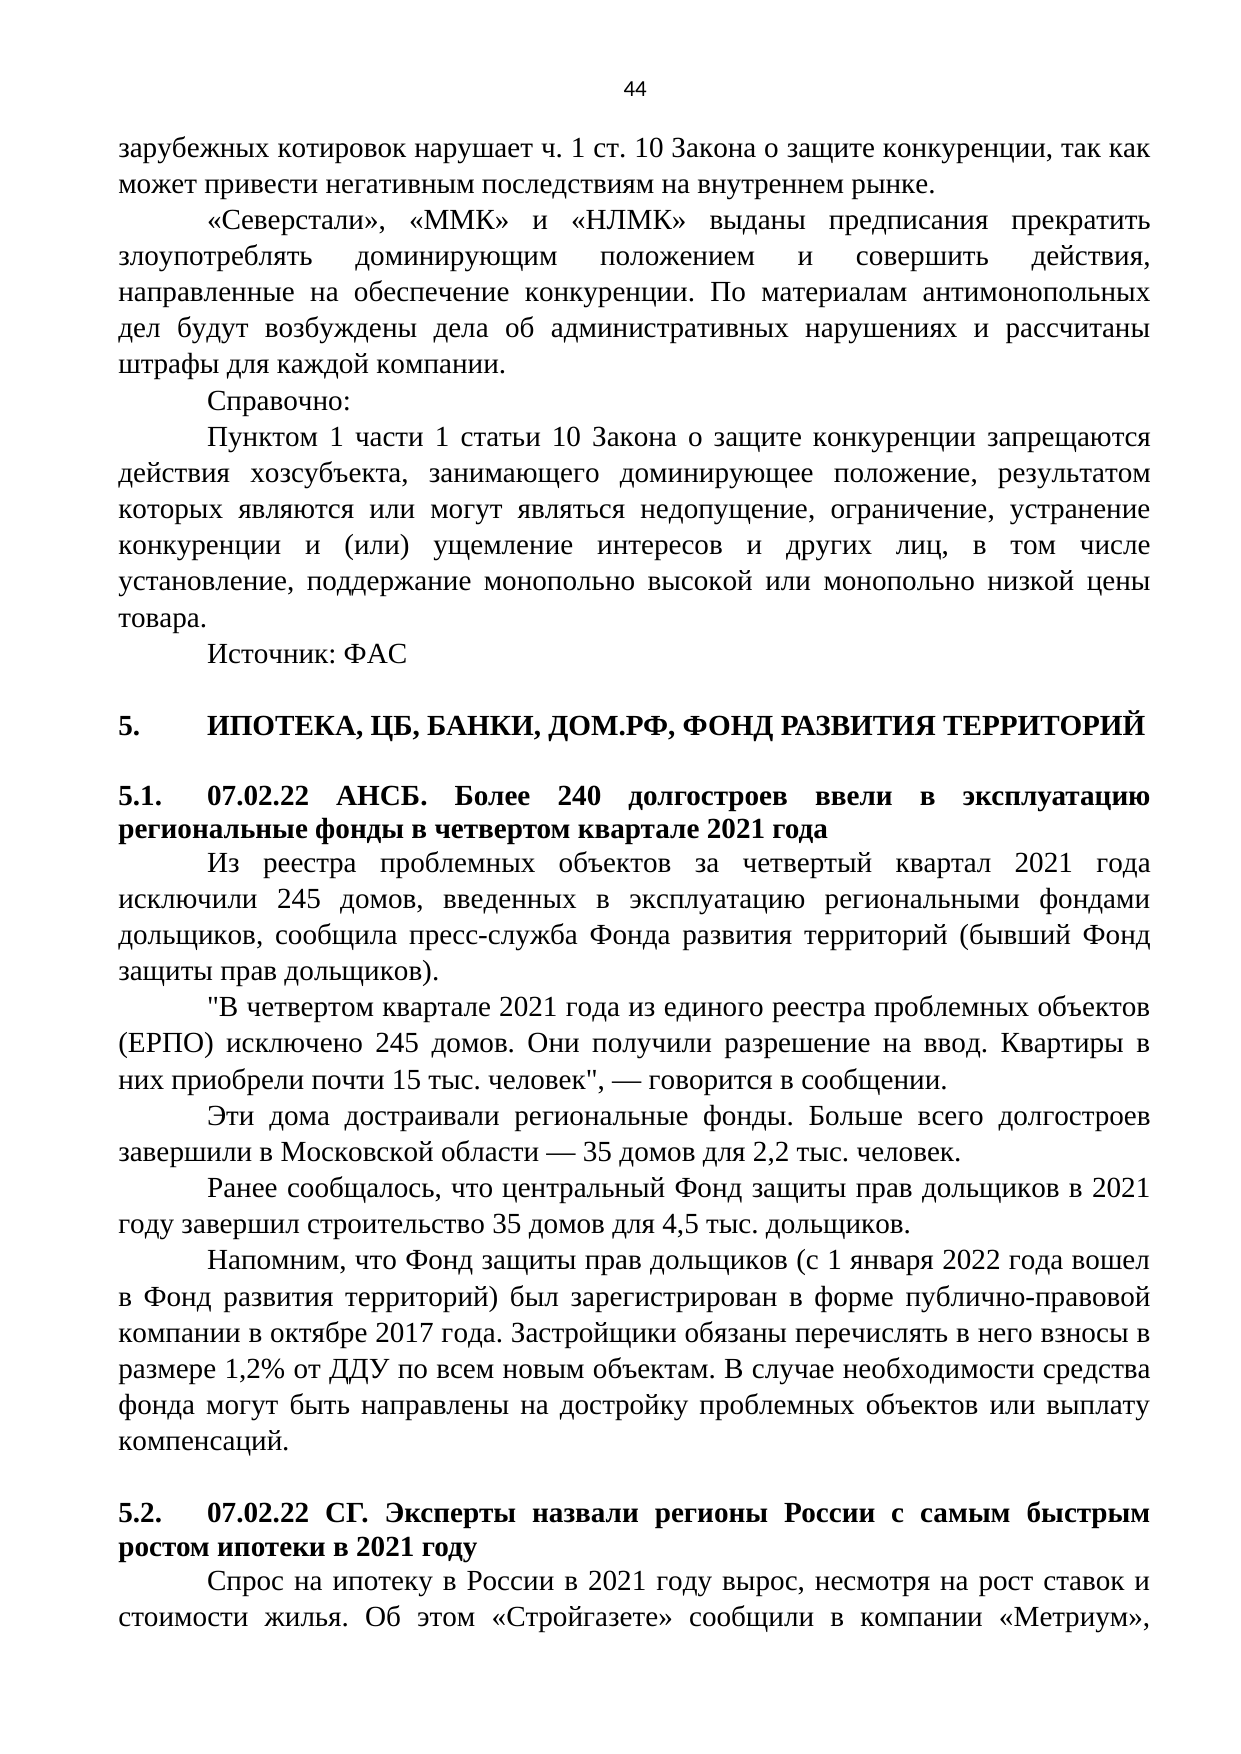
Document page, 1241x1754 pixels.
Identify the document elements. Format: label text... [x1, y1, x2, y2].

text "В четвертом квартале 2021 года из единого реестра проблемных объектов (ЕРПО) исключено 245 домов. Они получили разрешение на ввод. Квартиры в них приобрели почти 15 тыс. человек", — говорится в сообщении. [118, 989, 1152, 1095]
text «Северстали», «ММК» и «НЛМК» выданы предписания прекратить злоупотреблять доминирующим положением и совершить действия, направленные на обеспечение конкуренции. По материалам антимонопольных дел будут возбуждены дела об административных нарушениях и рассчитаны штрафы для каждой компании. [118, 202, 1152, 380]
text Ранее сообщалось, что центральный Фонд защиты прав дольщиков в 2021 году завершил строительство 35 домов для 4,5 тыс. дольщиков. [118, 1170, 1152, 1240]
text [118, 130, 1152, 199]
text Эти дома достраивали региональные фонды. Больше всего долгостроев завершили в Московской области — 35 домов для 2,2 тыс. человек. [118, 1098, 1152, 1168]
text Справочно: [118, 383, 1152, 416]
text Из реестра проблемных объектов за четвертый квартал 2021 года исключили 245 домов, введенных в эксплуатацию региональными фондами дольщиков, сообщила пресс-служба Фонда развития территорий (бывший Фонд защиты прав дольщиков). [118, 845, 1152, 987]
subtitle ИПОТЕКА, ЦБ, БАНКИ, ДОМ.РФ, ФОНД РАЗВИТИЯ ТЕРРИТОРИЙ [118, 708, 1152, 742]
subtitle 07.02.22 АНСБ. Более 240 долгостроев ввели в эксплуатацию региональные фонды в четвертом квартале 2021 года [118, 778, 1152, 845]
text Источник: ФАС [118, 636, 1152, 669]
subtitle 07.02.22 СГ. Эксперты назвали регионы России с самым быстрым ростом ипотеки в 2021 году [118, 1496, 1152, 1563]
text Напомним, что Фонд защиты прав дольщиков (с 1 января 2022 года вошел в Фонд развития территорий) был зарегистрирован в форме публично-правовой компании в октябре 2017 года. Застройщики обязаны перечислять в него взносы в размере 1,2% от ДДУ по всем новым объектам. В случае необходимости средства фонда могут быть направлены на достройку проблемных объектов или выплату компенсаций. [118, 1242, 1152, 1457]
text Пунктом 1 части 1 статьи 10 Закона о защите конкуренции запрещаются действия хозсубъекта, занимающего доминирующее положение, результатом которых являются или могут являться недопущение, ограничение, устранение конкуренции и (или) ущемление интересов и других лиц, в том числе установление, поддержание монопольно высокой или монопольно низкой цены товара. [118, 419, 1152, 633]
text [118, 1563, 1152, 1632]
